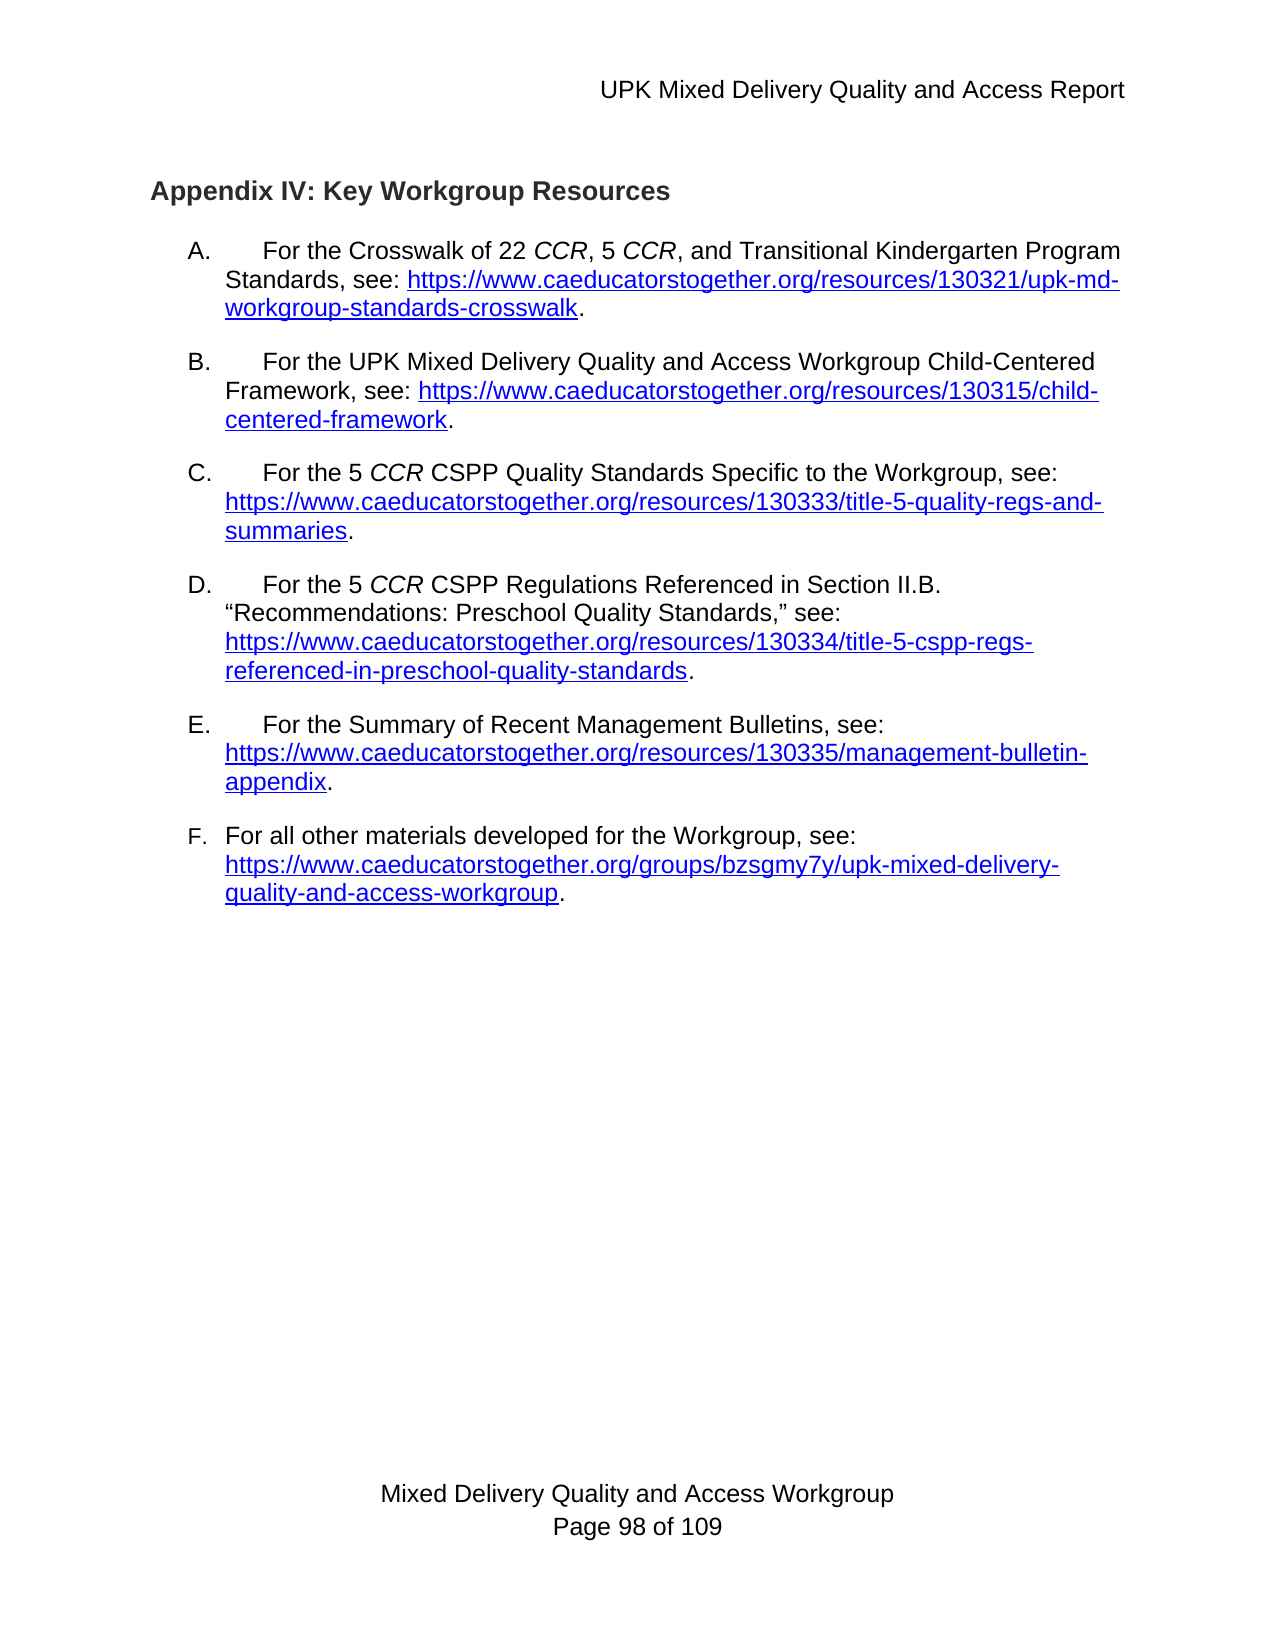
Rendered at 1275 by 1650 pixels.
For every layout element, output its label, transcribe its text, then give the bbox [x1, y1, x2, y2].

list For the Crosswalk of 22 CCR, 5 CCR, and Transitional Kindergarten Program Standards, see: https://www.caeducatorstogether.org/resources/130321/upk-md-workgroup-standards-crosswalk. [187, 236, 1125, 322]
subtitle Appendix IV: Key Workgroup Resources [150, 175, 1125, 206]
list For the UPK Mixed Delivery Quality and Access Workgroup Child-Centered Framework, see: https://www.caeducatorstogether.org/resources/130315/child-centered-framework. [187, 347, 1125, 433]
list For the Summary of Recent Management Bulletins, see: https://www.caeducatorstogether.org/resources/130335/management-bulletin-appendix. [187, 710, 1125, 796]
list For the 5 CCR CSPP Quality Standards Specific to the Workgroup, see: https://www.caeducatorstogether.org/resources/130333/title-5-quality-regs-and-summaries. [187, 458, 1125, 545]
list For all other materials developed for the Workgroup, see: https://www.caeducatorstogether.org/groups/bzsgmy7y/upk-mixed-delivery-quality-and-access-workgroup. [187, 821, 1125, 907]
list For the 5 CCR CSPP Regulations Referenced in Section II.B. “Recommendations: Preschool Quality Standards,” see: https://www.caeducatorstogether.org/resources/130334/title-5-cspp-regs-referenced-in-preschool-quality-standards. [187, 570, 1125, 685]
